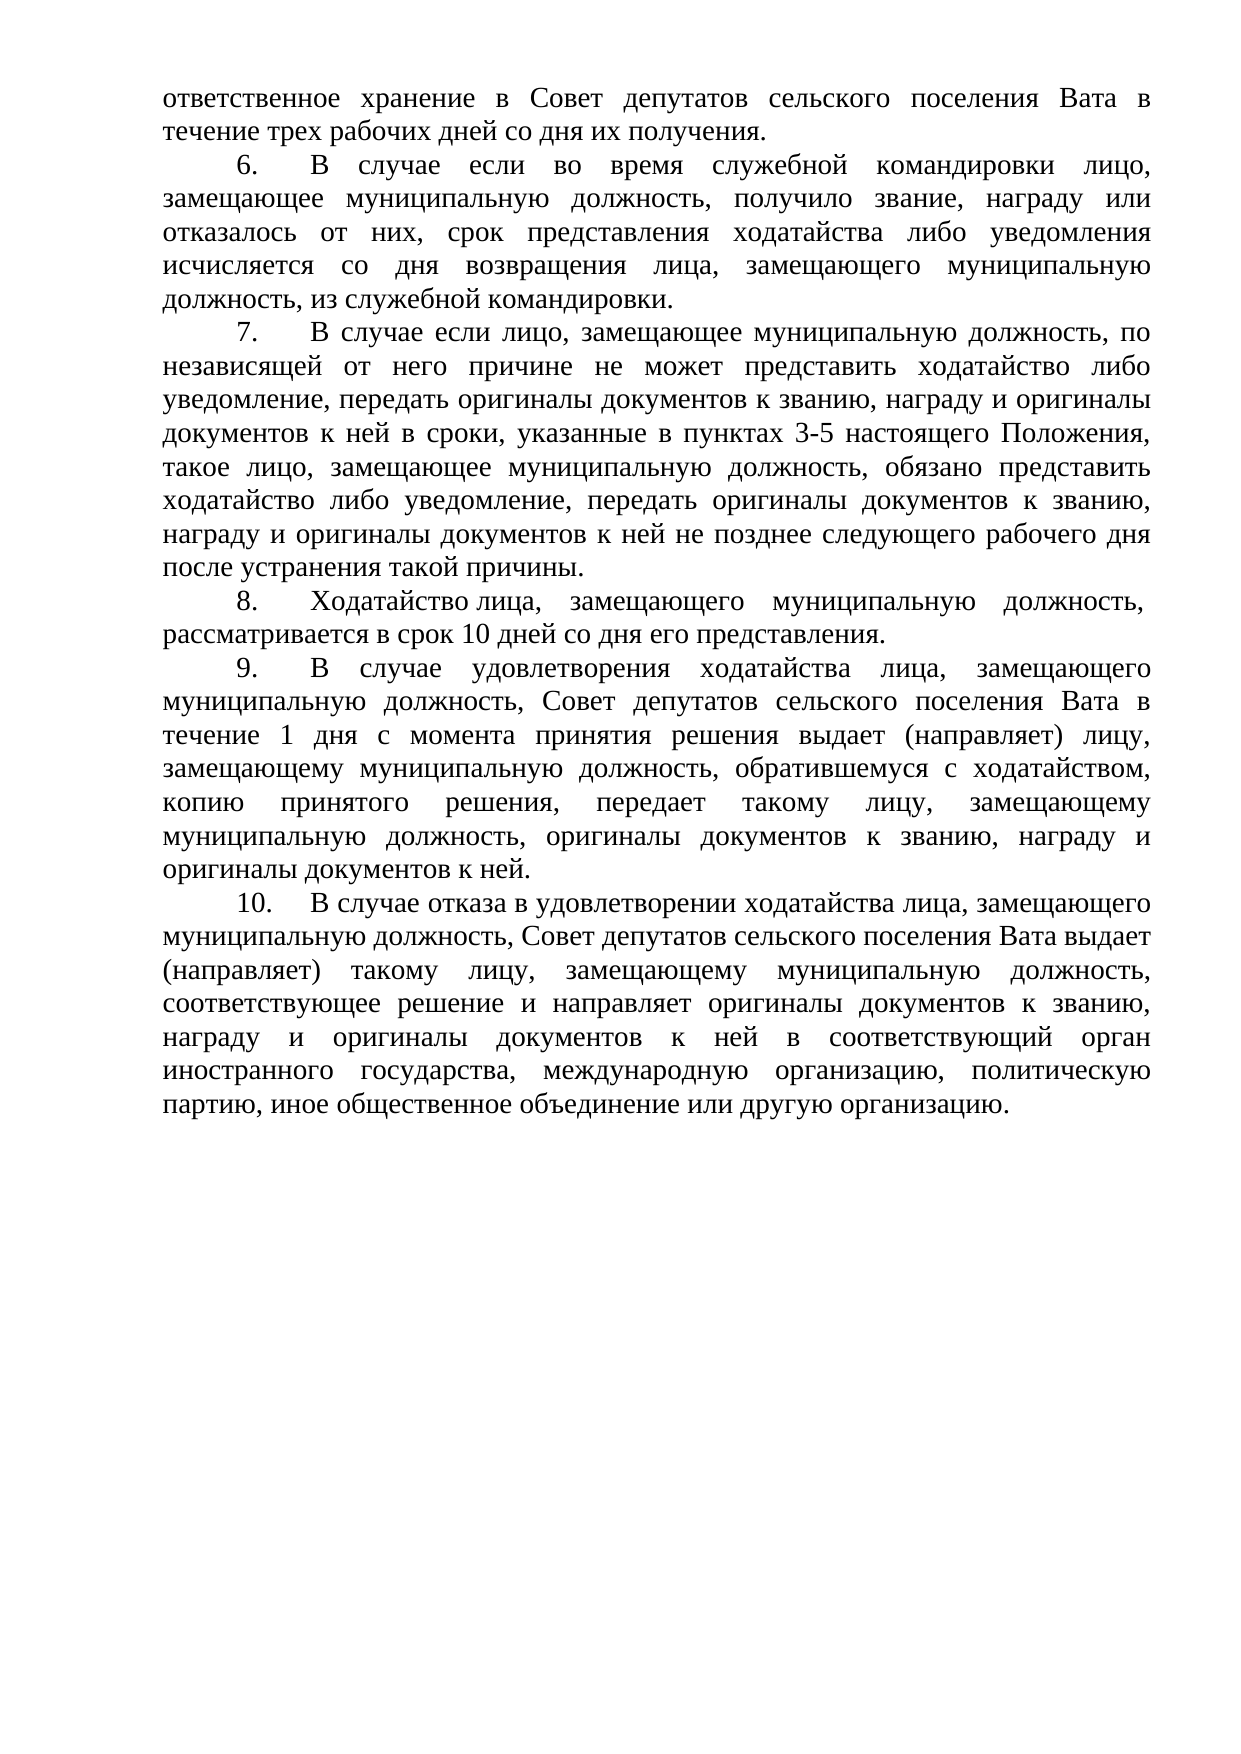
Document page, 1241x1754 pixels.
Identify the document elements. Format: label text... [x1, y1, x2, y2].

text 6. В случае если во время служебной командировки лицо, замещающее муниципальную должность, получило звание, награду или отказалось от них, срок представления ходатайства либо уведомления исчисляется со дня возвращения лица, замещающего муниципальную должность, из служебной командировки. [162, 147, 1152, 314]
text 10. В случае отказа в удовлетворении ходатайства лица, замещающего муниципальную должность, Совет депутатов сельского поселения Вата выдает (направляет) такому лицу, замещающему муниципальную должность, соответствующее решение и направляет оригиналы документов к званию, награду и оригиналы документов к ней в соответствующий орган иностранного государства, международную организацию, политическую партию, иное общественное объединение или другую организацию. [162, 885, 1152, 1119]
text 8. Ходатайство лица, замещающего муниципальную должность, рассматривается в срок 10 дней со дня его представления. [162, 583, 1152, 650]
text 7. В случае если лицо, замещающее муниципальную должность, по независящей от него причине не может представить ходатайство либо уведомление, передать оригиналы документов к званию, награду и оригиналы документов к ней в сроки, указанные в пунктах 3-5 настоящего Положения, такое лицо, замещающее муниципальную должность, обязано представить ходатайство либо уведомление, передать оригиналы документов к званию, награду и оригиналы документов к ней не позднее следующего рабочего дня после устранения такой причины. [162, 314, 1152, 583]
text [162, 80, 1152, 147]
text 9. В случае удовлетворения ходатайства лица, замещающего муниципальную должность, Совет депутатов сельского поселения Вата в течение 1 дня с момента принятия решения выдает (направляет) лицу, замещающему муниципальную должность, обратившемуся с ходатайством, копию принятого решения, передает такому лицу, замещающему муниципальную должность, оригиналы документов к званию, награду и оригиналы документов к ней. [162, 650, 1152, 885]
